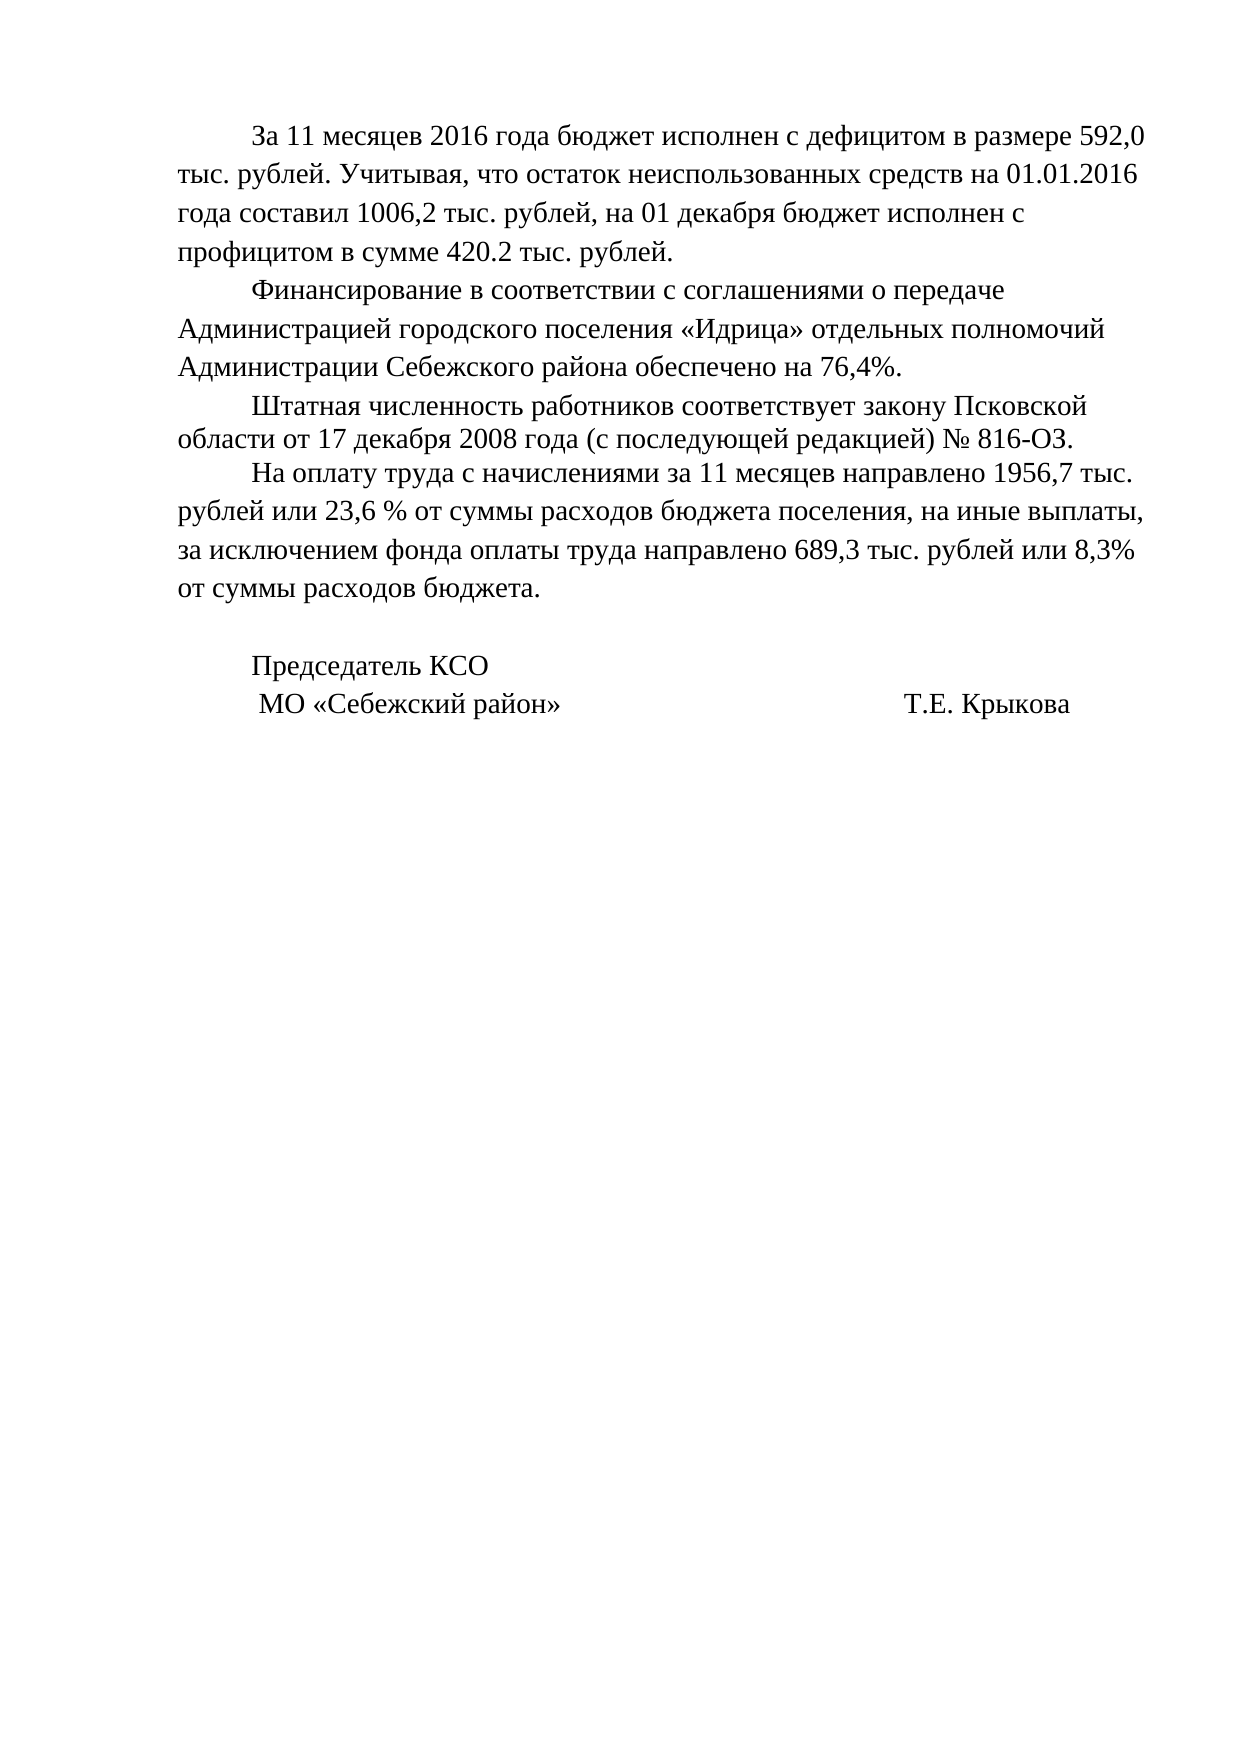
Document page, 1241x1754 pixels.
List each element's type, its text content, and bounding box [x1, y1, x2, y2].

text Председатель КСО [177, 648, 1152, 681]
text Штатная численность работников соответствует закону Псковской области от 17 декабря 2008 года (с последующей редакцией) № 816-ОЗ. [177, 388, 1152, 455]
text На оплату труда с начислениями за 11 месяцев направлено 1956,7 тыс. рублей или 23,6 % от суммы расходов бюджета поселения, на иные выплаты, за исключением фонда оплаты труда направлено 689,3 тыс. рублей или 8,3% от суммы расходов бюджета. [177, 455, 1152, 604]
text Финансирование в соответствии с соглашениями о передаче Администрацией городского поселения «Идрица» отдельных полномочий Администрации Себежского района обеспечено на 76,4%. [177, 272, 1152, 383]
text МО «Себежский район» Т.Е. Крыкова [177, 686, 1152, 720]
text За 11 месяцев 2016 года бюджет исполнен с дефицитом в размере 592,0 тыс. рублей. Учитывая, что остаток неиспользованных средств на 01.01.2016 года составил 1006,2 тыс. рублей, на 01 декабря бюджет исполнен с профицитом в сумме 420.2 тыс. рублей. [177, 118, 1152, 267]
